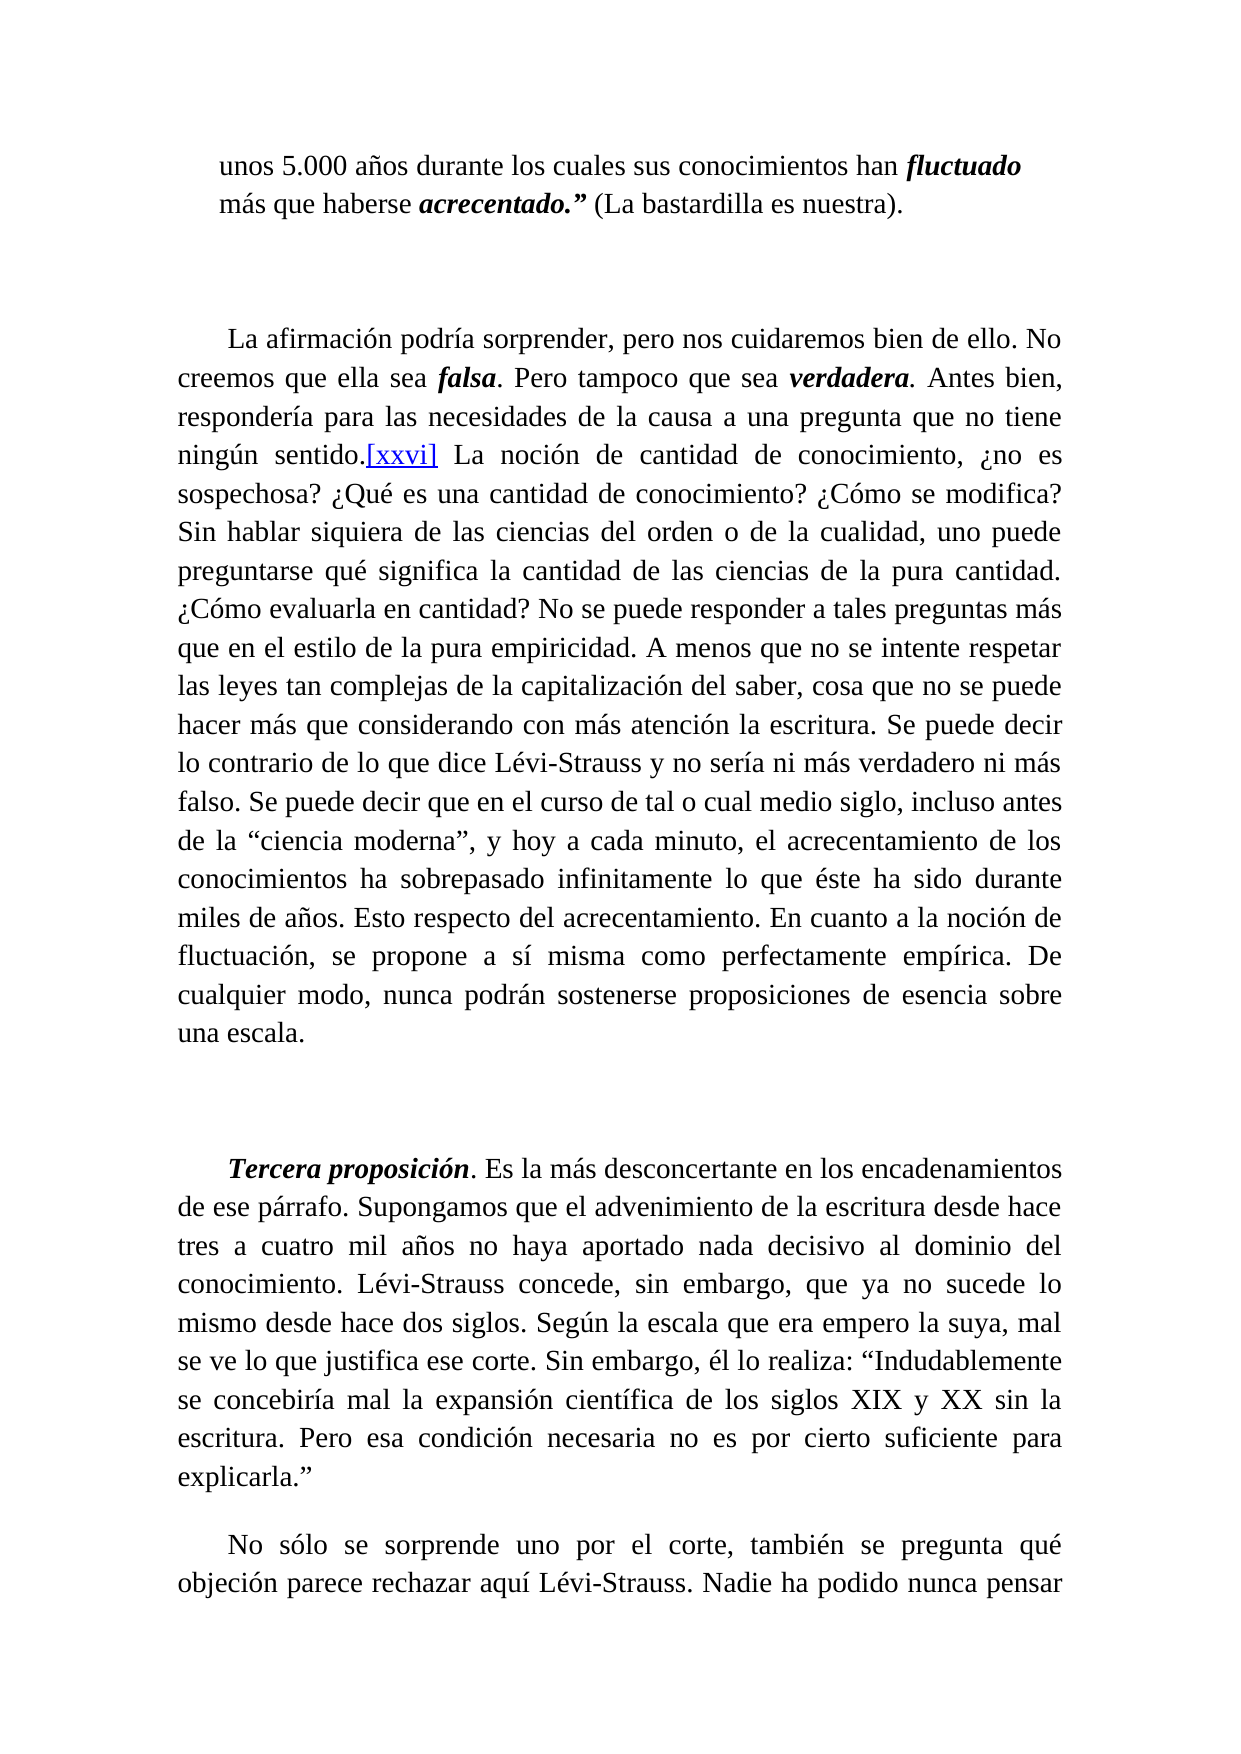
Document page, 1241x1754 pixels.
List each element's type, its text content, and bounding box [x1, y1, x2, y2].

text La afirmación podría sorprender, pero nos cuidaremos bien de ello. No creemos que ella sea falsa. Pero tampoco que sea verdadera. Antes bien, respondería para las necesidades de la causa a una pregunta que no tiene ningún sentido.[xxvi] La noción de cantidad de conocimiento, ¿no es sospechosa? ¿Qué es una cantidad de conocimiento? ¿Cómo se modifica? Sin hablar siquiera de las ciencias del orden o de la cualidad, uno puede preguntarse qué significa la cantidad de las ciencias de la pura cantidad. ¿Cómo evaluarla en cantidad? No se puede responder a tales preguntas más que en el estilo de la pura empiricidad. A menos que no se intente respetar las leyes tan complejas de la capitalización del saber, cosa que no se puede hacer más que considerando con más atención la escritura. Se puede decir lo contrario de lo que dice Lévi-Strauss y no sería ni más verdadero ni más falso. Se puede decir que en el curso de tal o cual medio siglo, incluso antes de la “ciencia moderna”, y hoy a cada minuto, el acrecentamiento de los conocimientos ha sobrepasado infinitamente lo que éste ha sido durante miles de años. Esto respecto del acrecentamiento. En cuanto a la noción de fluctuación, se propone a sí misma como perfectamente empírica. De cualquier modo, nunca podrán sostenerse proposiciones de esencia sobre una escala. [177, 322, 1063, 1049]
text Tercera proposición. Es la más desconcertante en los encadenamientos de ese párrafo. Supongamos que el advenimiento de la escritura desde hace tres a cuatro mil años no haya aportado nada decisivo al dominio del conocimiento. Lévi-Strauss concede, sin embargo, que ya no sucede lo mismo desde hace dos siglos. Según la escala que era empero la suya, mal se ve lo que justifica ese corte. Sin embargo, él lo realiza: “Indudablemente se concebiría mal la expansión científica de los siglos XIX y XX sin la escritura. Pero esa condición necesaria no es por cierto suficiente para explicarla.” [177, 1151, 1063, 1493]
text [177, 1527, 1063, 1599]
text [219, 148, 1021, 220]
